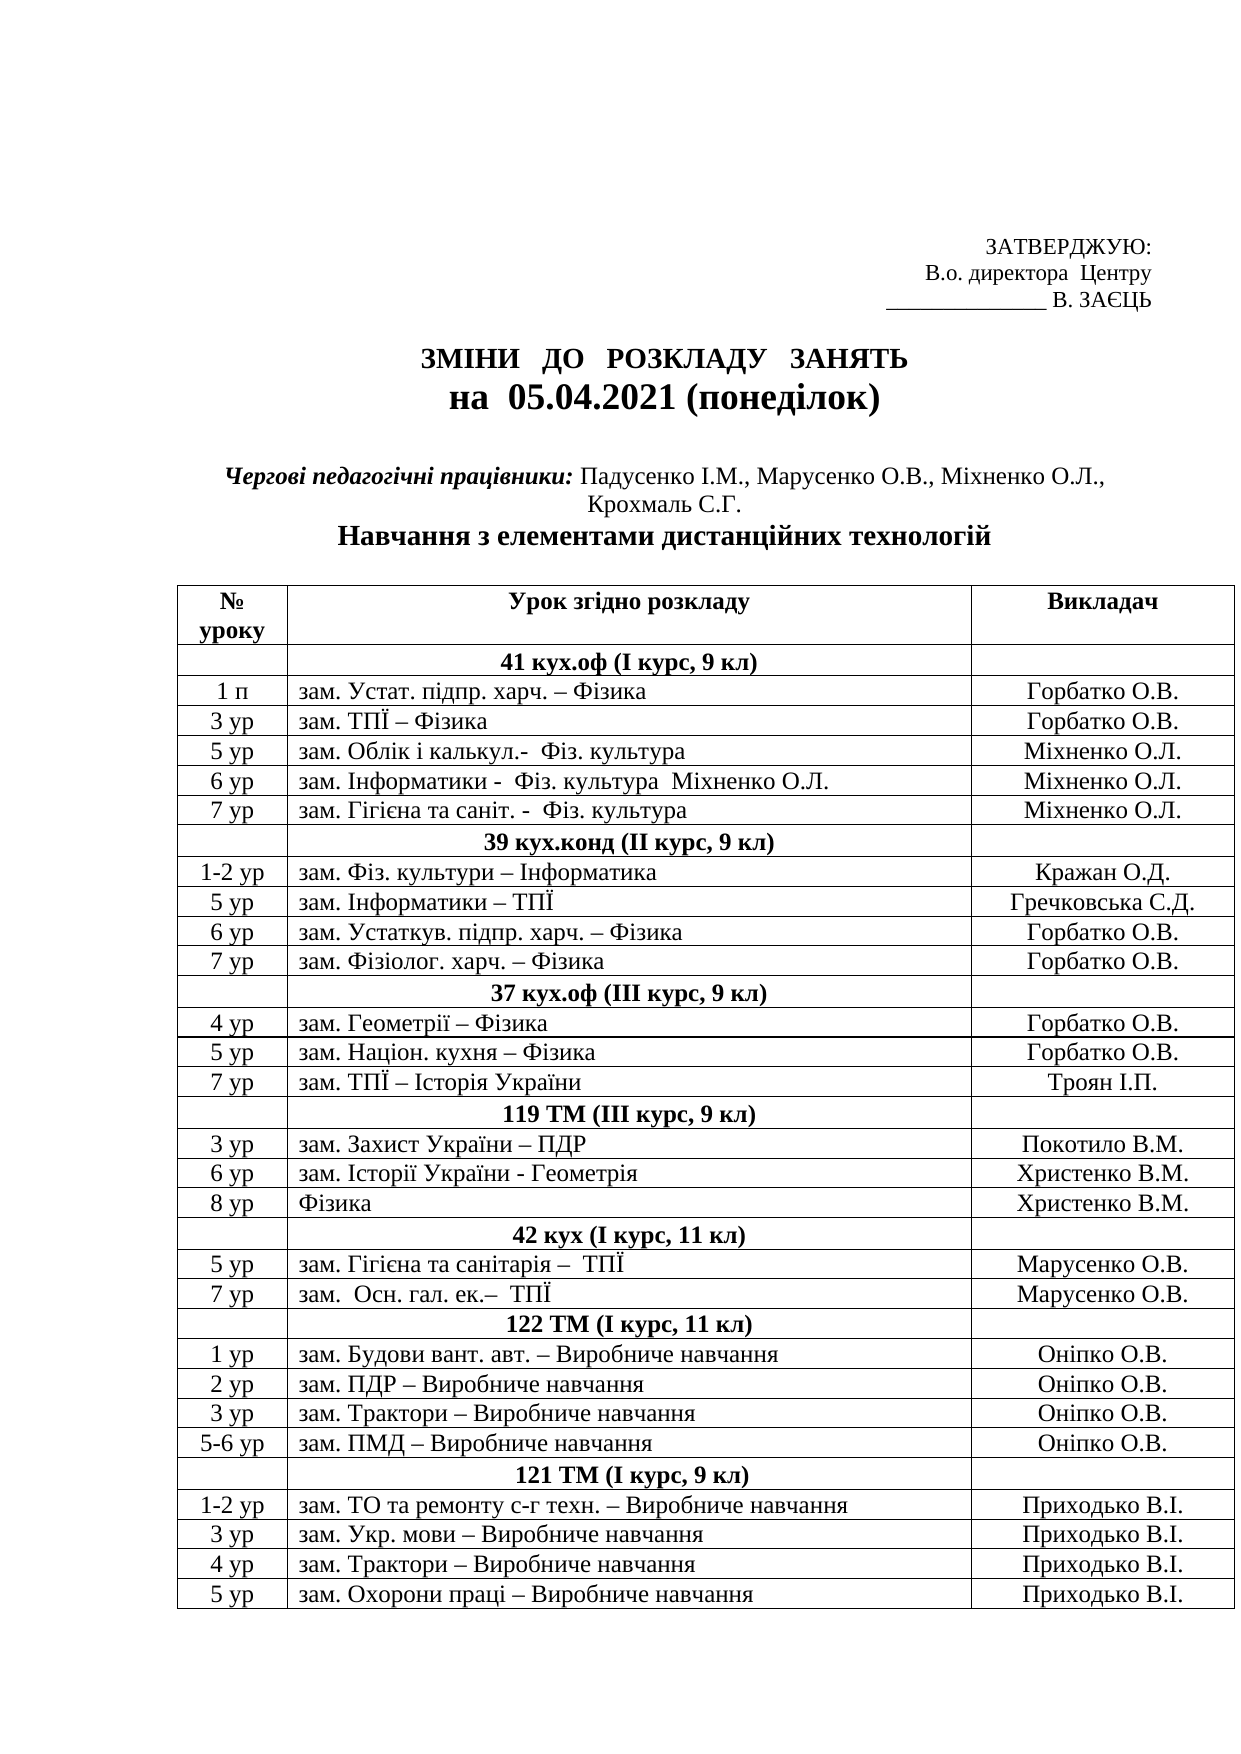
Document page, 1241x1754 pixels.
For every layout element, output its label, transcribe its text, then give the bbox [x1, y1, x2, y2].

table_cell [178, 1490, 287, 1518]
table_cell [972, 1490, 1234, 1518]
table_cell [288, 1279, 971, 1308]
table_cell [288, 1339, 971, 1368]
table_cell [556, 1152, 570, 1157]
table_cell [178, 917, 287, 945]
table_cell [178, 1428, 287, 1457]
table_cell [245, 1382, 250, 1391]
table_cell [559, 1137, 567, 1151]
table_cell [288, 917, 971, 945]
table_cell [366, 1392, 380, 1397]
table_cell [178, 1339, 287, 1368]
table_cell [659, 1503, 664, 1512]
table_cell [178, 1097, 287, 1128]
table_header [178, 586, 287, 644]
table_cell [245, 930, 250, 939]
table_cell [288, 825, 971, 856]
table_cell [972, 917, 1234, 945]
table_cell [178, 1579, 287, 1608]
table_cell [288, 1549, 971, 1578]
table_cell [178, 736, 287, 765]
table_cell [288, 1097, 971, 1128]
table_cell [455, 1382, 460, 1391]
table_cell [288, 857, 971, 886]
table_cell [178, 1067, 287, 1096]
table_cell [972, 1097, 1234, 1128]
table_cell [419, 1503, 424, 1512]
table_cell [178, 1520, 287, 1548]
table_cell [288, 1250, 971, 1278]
text ЗАТВЕРДЖУЮ: [177, 233, 1152, 259]
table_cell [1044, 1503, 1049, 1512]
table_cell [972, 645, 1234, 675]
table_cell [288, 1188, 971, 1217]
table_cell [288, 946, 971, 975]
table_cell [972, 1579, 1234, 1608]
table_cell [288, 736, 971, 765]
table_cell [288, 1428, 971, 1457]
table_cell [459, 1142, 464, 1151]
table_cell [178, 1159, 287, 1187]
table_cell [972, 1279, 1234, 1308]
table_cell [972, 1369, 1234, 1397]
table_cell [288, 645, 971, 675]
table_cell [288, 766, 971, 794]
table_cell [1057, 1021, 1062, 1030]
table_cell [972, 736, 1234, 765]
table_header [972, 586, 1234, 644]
text Чергові педагогічні працівники: Падусенко І.М., Марусенко О.В., Міхненко О.Л., Крохмаль С.Г. [177, 461, 1152, 518]
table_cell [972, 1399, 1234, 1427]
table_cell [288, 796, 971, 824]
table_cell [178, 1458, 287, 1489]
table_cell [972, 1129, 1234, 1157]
text ЗМІНИ ДО РОЗКЛАДУ ЗАНЯТЬ [177, 341, 1152, 374]
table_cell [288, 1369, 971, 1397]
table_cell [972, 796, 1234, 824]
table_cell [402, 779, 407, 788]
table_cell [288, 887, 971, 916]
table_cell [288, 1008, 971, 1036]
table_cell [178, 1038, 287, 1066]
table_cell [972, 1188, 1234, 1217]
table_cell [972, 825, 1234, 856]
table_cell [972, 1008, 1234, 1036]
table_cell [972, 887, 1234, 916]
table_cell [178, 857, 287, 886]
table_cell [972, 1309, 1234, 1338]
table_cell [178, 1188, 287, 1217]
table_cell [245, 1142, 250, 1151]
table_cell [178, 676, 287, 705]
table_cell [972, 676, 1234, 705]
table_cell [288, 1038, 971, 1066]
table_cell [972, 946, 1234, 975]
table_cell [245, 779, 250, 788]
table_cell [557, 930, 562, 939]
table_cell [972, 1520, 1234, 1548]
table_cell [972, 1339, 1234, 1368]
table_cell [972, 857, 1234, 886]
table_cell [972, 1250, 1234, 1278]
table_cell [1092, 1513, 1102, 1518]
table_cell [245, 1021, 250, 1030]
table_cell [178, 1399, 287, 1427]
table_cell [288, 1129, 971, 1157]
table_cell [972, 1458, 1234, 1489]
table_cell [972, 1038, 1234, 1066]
text В.о. директора Центру [177, 259, 1152, 286]
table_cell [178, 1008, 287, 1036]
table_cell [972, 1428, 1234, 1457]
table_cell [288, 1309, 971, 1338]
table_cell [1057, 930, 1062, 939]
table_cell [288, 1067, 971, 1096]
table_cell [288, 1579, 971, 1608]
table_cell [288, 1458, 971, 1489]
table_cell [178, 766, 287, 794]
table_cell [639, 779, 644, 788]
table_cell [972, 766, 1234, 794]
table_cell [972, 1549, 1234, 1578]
text Навчання з елементами дистанційних технологій [177, 518, 1152, 552]
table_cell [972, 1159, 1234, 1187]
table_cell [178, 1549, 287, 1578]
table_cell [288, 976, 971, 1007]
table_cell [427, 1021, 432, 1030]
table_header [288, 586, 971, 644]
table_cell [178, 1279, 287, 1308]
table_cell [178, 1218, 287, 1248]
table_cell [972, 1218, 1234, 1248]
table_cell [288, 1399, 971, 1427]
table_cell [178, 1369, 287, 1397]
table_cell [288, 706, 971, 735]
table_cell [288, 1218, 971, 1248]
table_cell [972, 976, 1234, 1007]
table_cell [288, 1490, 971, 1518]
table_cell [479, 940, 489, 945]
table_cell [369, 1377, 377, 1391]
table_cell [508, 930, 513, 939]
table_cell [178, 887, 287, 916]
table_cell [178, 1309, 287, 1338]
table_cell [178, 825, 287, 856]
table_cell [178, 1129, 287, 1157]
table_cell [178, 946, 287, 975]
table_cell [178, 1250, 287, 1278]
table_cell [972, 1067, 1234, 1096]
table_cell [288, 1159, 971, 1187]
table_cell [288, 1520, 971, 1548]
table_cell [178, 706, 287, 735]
text на 05.04.2021 (понеділок) [177, 374, 1152, 418]
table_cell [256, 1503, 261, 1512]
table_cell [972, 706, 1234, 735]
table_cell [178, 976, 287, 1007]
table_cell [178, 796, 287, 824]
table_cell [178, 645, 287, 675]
text ______________ В. ЗАЄЦЬ [177, 286, 1152, 312]
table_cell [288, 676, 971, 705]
